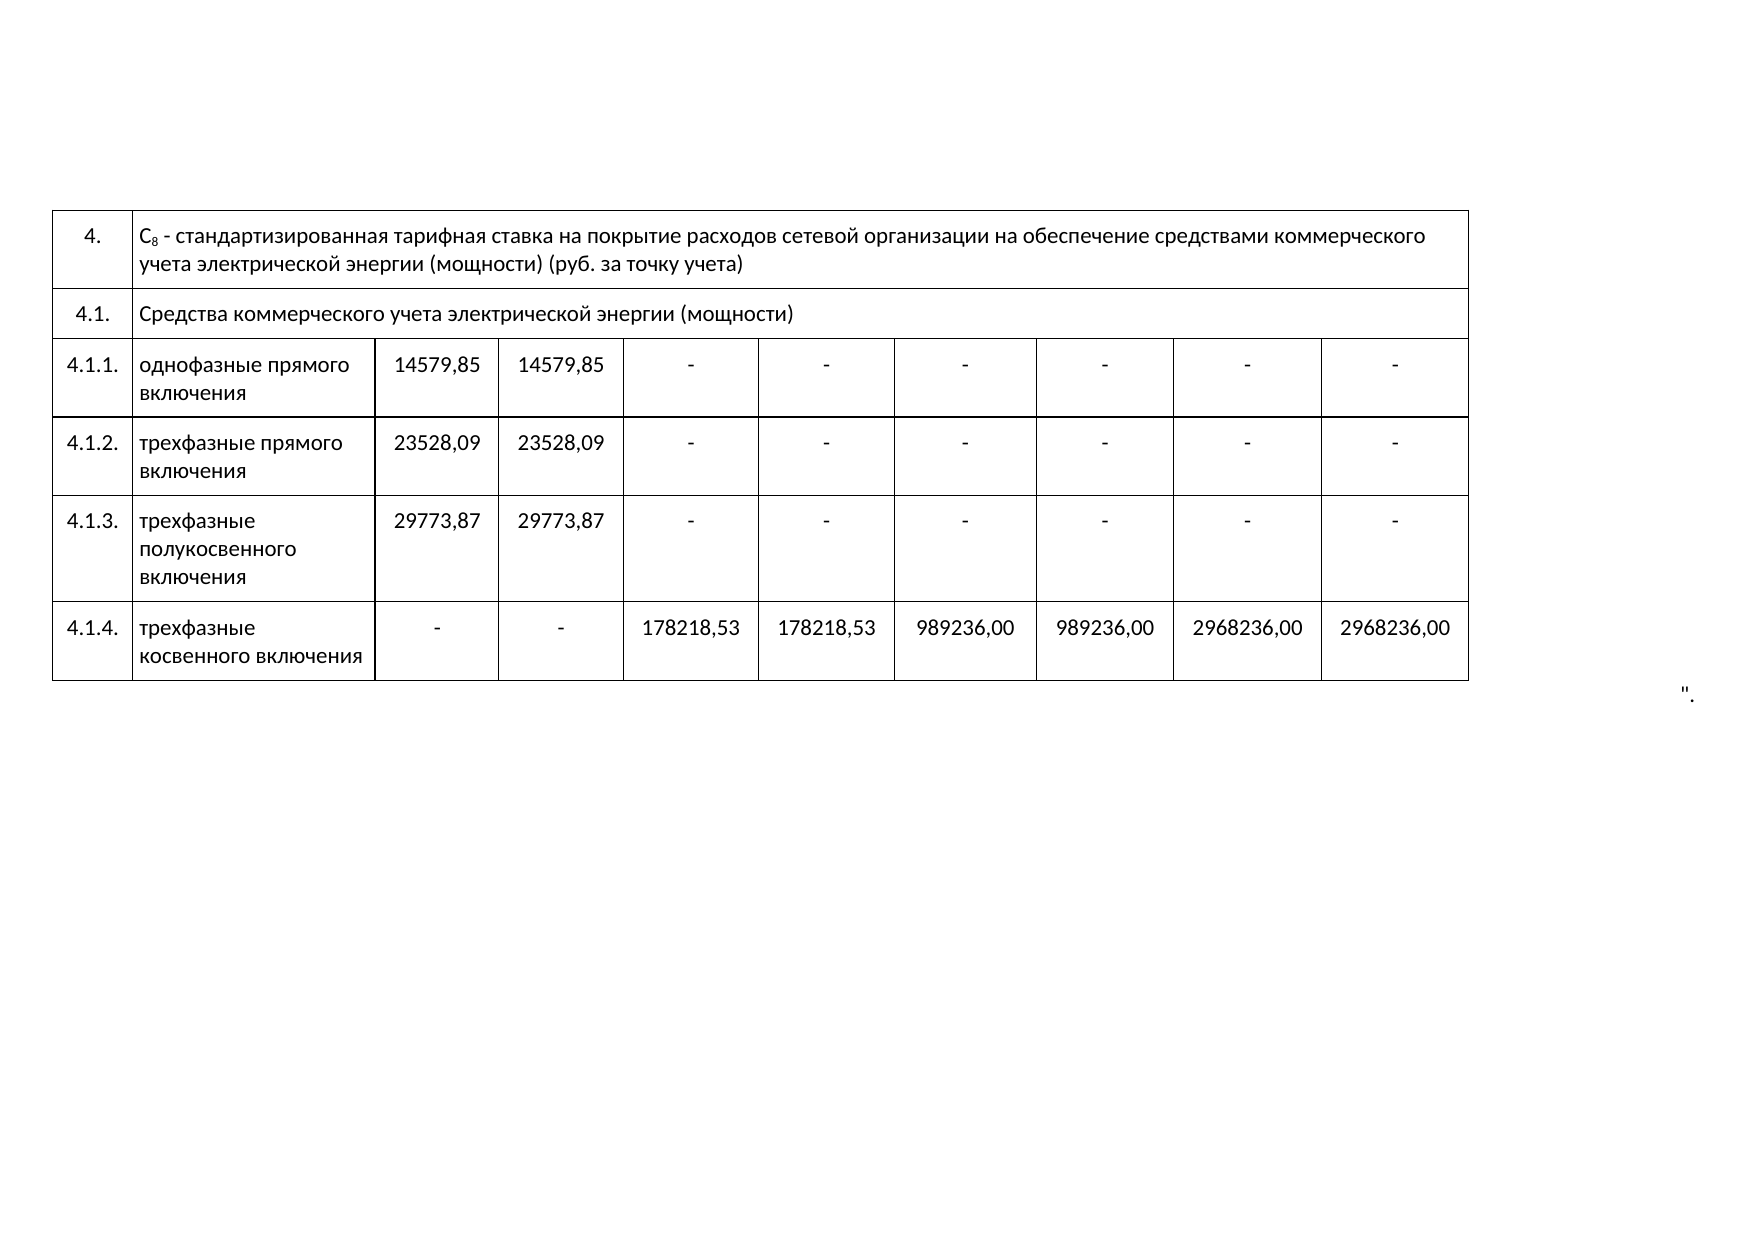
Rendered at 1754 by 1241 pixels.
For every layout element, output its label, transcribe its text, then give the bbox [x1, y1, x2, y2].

table_cell 2968236,00 [1322, 602, 1468, 679]
table_cell - [759, 339, 894, 416]
table_cell 29773,87 [376, 496, 498, 601]
table_cell - [499, 602, 623, 679]
table_cell - [895, 418, 1036, 495]
table_cell 989236,00 [1037, 602, 1173, 679]
table_cell 4.1.3. [53, 496, 132, 601]
table_cell 4.1.1. [53, 339, 132, 416]
table_cell - [895, 496, 1036, 601]
table_cell - [1037, 496, 1173, 601]
table_header С8 - стандартизированная тарифная ставка на покрытие расходов сетевой организации на обеспечение средствами коммерческого учета электрической энергии (мощности) (руб. за точку учета) [133, 211, 1468, 288]
table_cell - [895, 339, 1036, 416]
table_cell - [1037, 339, 1173, 416]
table_cell - [1174, 418, 1321, 495]
table_cell 14579,85 [499, 339, 623, 416]
table_cell - [1322, 339, 1468, 416]
table_cell - [1322, 418, 1468, 495]
table_cell 2968236,00 [1174, 602, 1321, 679]
table_cell - [759, 496, 894, 601]
table_cell 4.1.4. [53, 602, 132, 679]
table_cell 23528,09 [499, 418, 623, 495]
table_cell - [624, 339, 758, 416]
table_cell 4.1. [53, 289, 132, 338]
table_cell - [624, 418, 758, 495]
text ". [59, 681, 1695, 708]
table_cell Средства коммерческого учета электрической энергии (мощности) [133, 289, 1468, 338]
table_cell - [1037, 418, 1173, 495]
table_cell - [1174, 339, 1321, 416]
table_cell 178218,53 [759, 602, 894, 679]
table_header 4. [53, 211, 132, 288]
table_cell трехфазные прямого включения [133, 418, 374, 495]
table_cell - [1322, 496, 1468, 601]
table_cell - [759, 418, 894, 495]
table_cell однофазные прямого включения [133, 339, 374, 416]
table_cell 23528,09 [376, 418, 498, 495]
table_cell - [376, 602, 498, 679]
table_cell 178218,53 [624, 602, 758, 679]
table_cell 29773,87 [499, 496, 623, 601]
table_cell трехфазные косвенного включения [133, 602, 374, 679]
table_cell трехфазные полукосвенного включения [133, 496, 374, 601]
table_cell 14579,85 [376, 339, 498, 416]
table_cell - [624, 496, 758, 601]
table_cell - [1174, 496, 1321, 601]
table_cell 4.1.2. [53, 418, 132, 495]
table_cell 989236,00 [895, 602, 1036, 679]
